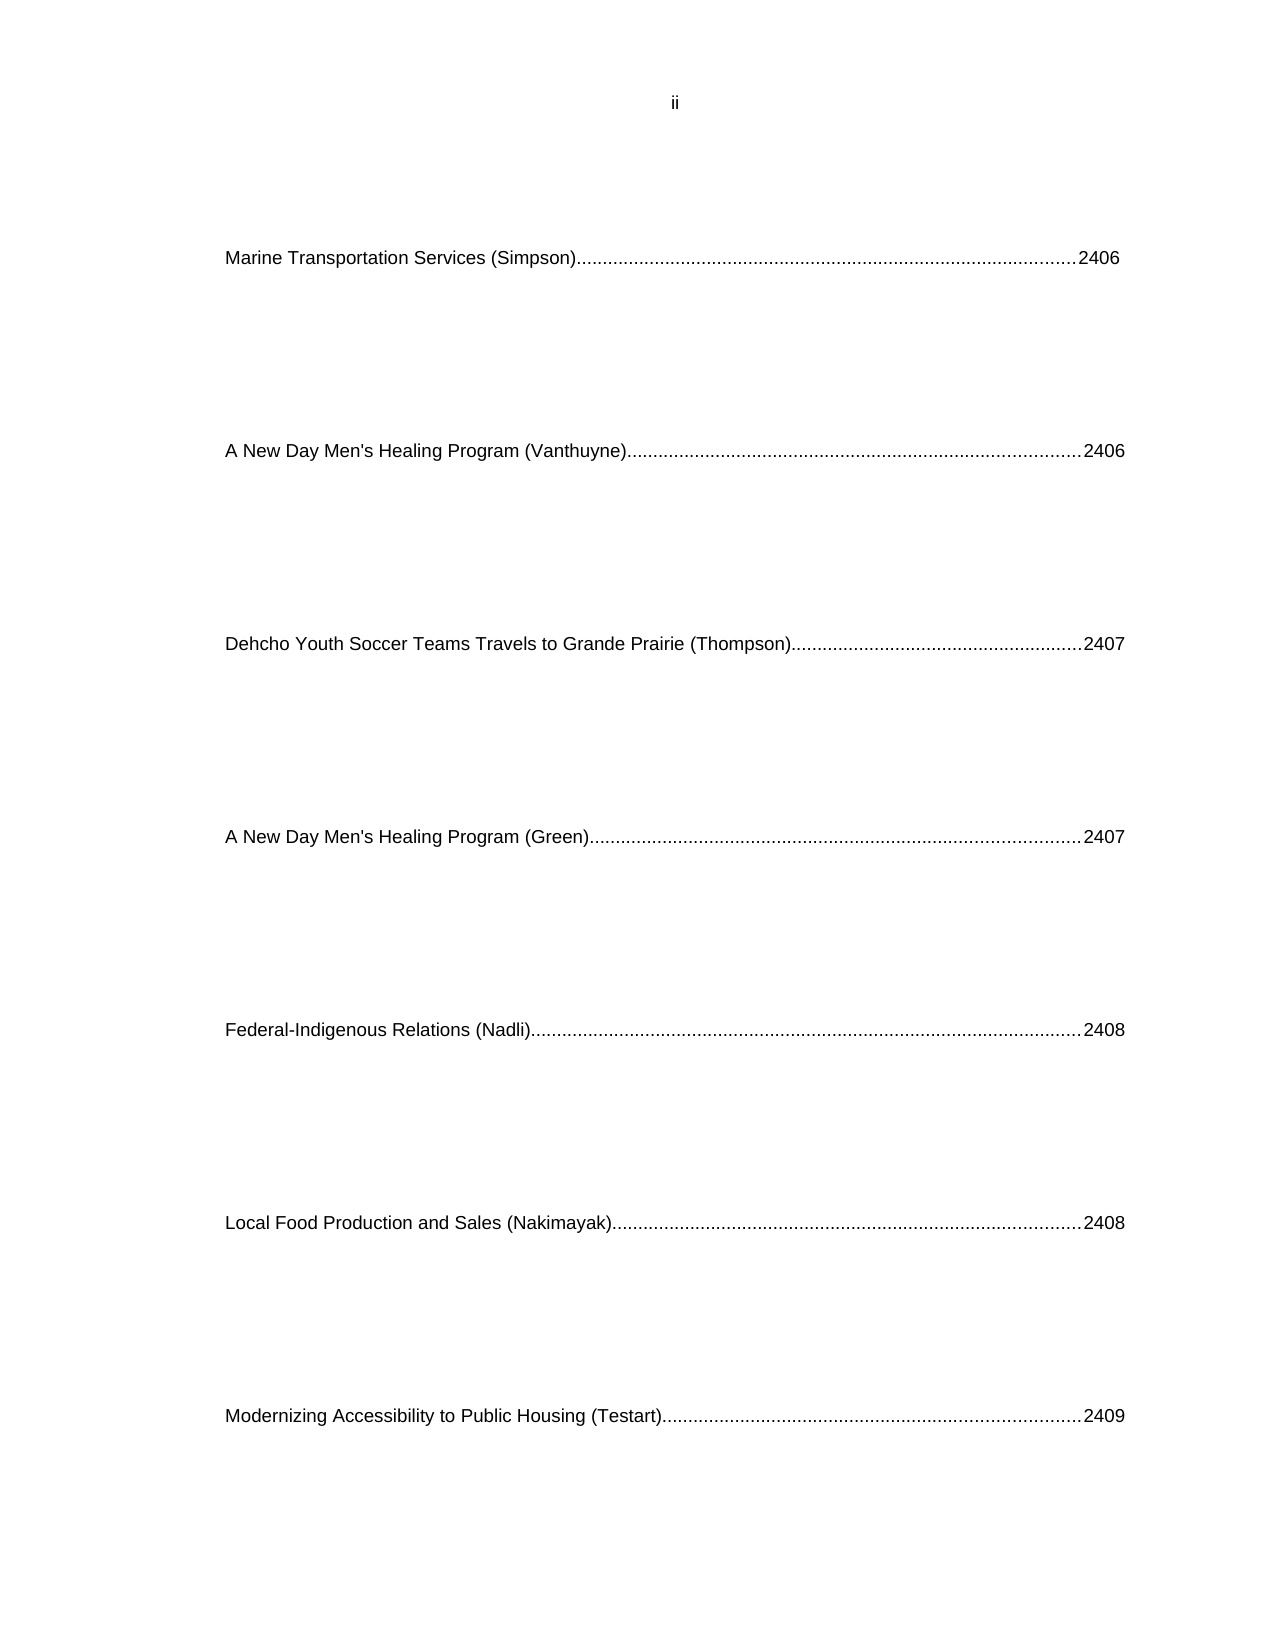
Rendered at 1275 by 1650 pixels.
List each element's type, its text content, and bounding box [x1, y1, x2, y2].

text Dehcho Youth Soccer Teams Travels to Grande Prairie (Thompson) 2407 [225, 633, 1162, 654]
text Federal-Indigenous Relations (Nadli) 2408 [225, 1019, 1162, 1041]
text Modernizing Accessibility to Public Housing (Testart) 2409 [225, 1405, 1162, 1427]
text Local Food Production and Sales (Nakimayak) 2408 [225, 1212, 1162, 1234]
text A New Day Men's Healing Program (Vanthuyne) 2406 [225, 440, 1162, 461]
text Marine Transportation Services (Simpson) 2406 [225, 247, 1162, 268]
text A New Day Men's Healing Program (Green) 2407 [225, 826, 1162, 847]
